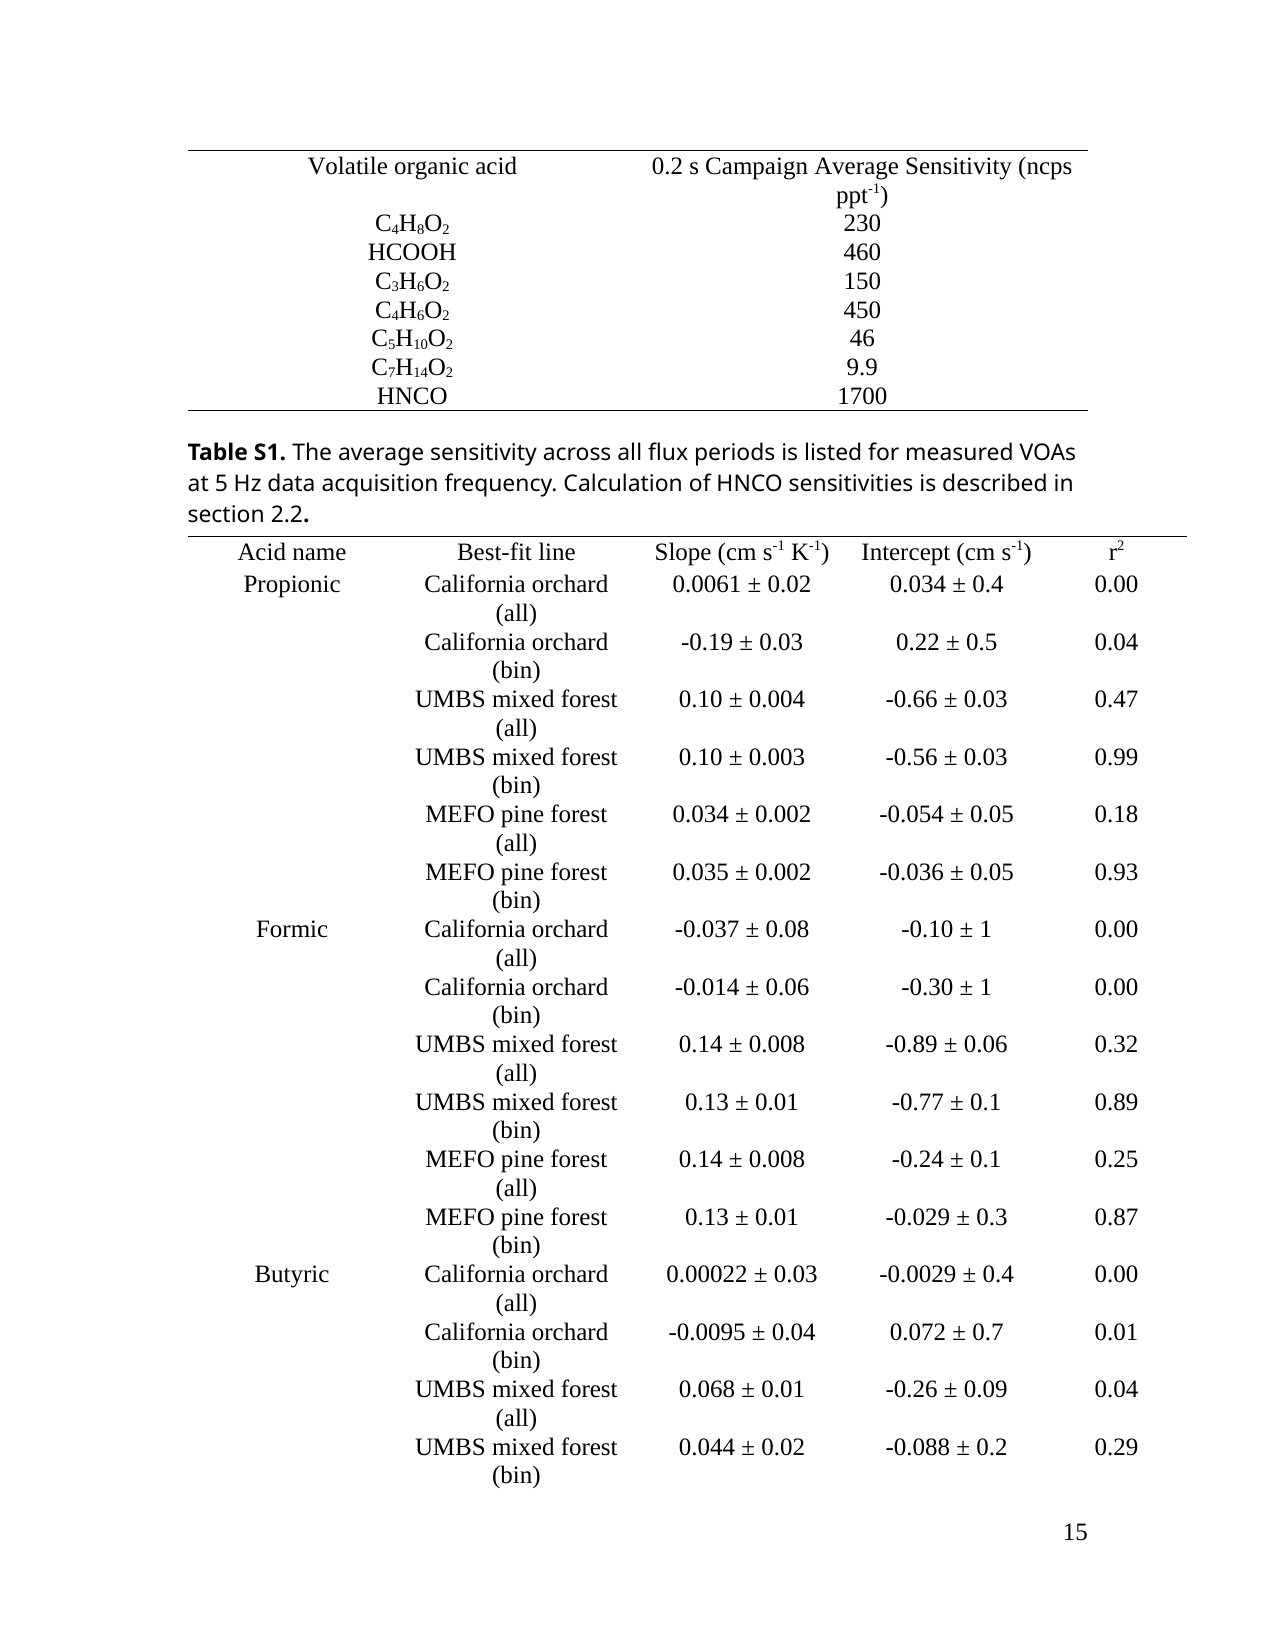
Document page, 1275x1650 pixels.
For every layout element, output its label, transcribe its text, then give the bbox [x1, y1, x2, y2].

table_cell -0.0095 ± 0.04 [636, 1317, 847, 1374]
table_cell 230 [637, 209, 1087, 237]
table_cell California orchard (bin) [396, 1317, 636, 1374]
table_cell MEFO pine forest (all) [396, 1144, 636, 1202]
table_cell Formic [188, 914, 396, 1259]
table_header Volatile organic acid [188, 151, 637, 208]
table_cell 0.18 [1045, 799, 1187, 857]
table_header Acid name [188, 537, 396, 569]
table_cell 0.22 ± 0.5 [847, 627, 1045, 684]
table_cell 0.04 [1045, 1374, 1187, 1432]
table_cell MEFO pine forest (all) [396, 799, 636, 857]
table_cell -0.56 ± 0.03 [847, 742, 1045, 799]
table_cell 150 [637, 266, 1087, 295]
table_cell 0.00 [1045, 1259, 1187, 1317]
table_cell -0.77 ± 0.1 [847, 1087, 1045, 1144]
table_cell 450 [637, 295, 1087, 323]
table_cell 0.99 [1045, 742, 1187, 799]
table_cell C5H10O2 [188, 324, 637, 352]
table_cell California orchard (all) [396, 1259, 636, 1317]
table_cell 0.034 ± 0.002 [636, 799, 847, 857]
table_cell -0.24 ± 0.1 [847, 1144, 1045, 1202]
table_cell 0.32 [1045, 1029, 1187, 1087]
table_cell C7H14O2 [188, 352, 637, 381]
table_cell 0.00 [1045, 914, 1187, 972]
table_cell California orchard (bin) [396, 972, 636, 1029]
table_cell 0.13 ± 0.01 [636, 1202, 847, 1259]
table_cell 0.93 [1045, 857, 1187, 914]
table_header 0.2 s Campaign Average Sensitivity (ncps ppt-1) [637, 151, 1087, 208]
table_cell UMBS mixed forest (bin) [396, 1087, 636, 1144]
table_cell 0.25 [1045, 1144, 1187, 1202]
table_cell -0.036 ± 0.05 [847, 857, 1045, 914]
table_cell -0.26 ± 0.09 [847, 1374, 1045, 1432]
table_cell 0.00 [1045, 972, 1187, 1029]
table_cell -0.30 ± 1 [847, 972, 1045, 1029]
table_cell 0.01 [1045, 1317, 1187, 1374]
table_cell 0.14 ± 0.008 [636, 1144, 847, 1202]
table_cell 1700 [637, 381, 1087, 410]
table_cell UMBS mixed forest (all) [396, 1374, 636, 1432]
table_cell MEFO pine forest (bin) [396, 857, 636, 914]
table_cell -0.89 ± 0.06 [847, 1029, 1045, 1087]
table_cell UMBS mixed forest (all) [396, 684, 636, 742]
table_cell -0.19 ± 0.03 [636, 627, 847, 684]
table_cell California orchard (all) [396, 569, 636, 627]
table_cell 0.89 [1045, 1087, 1187, 1144]
table_header r2 [1045, 537, 1187, 569]
table_cell 0.10 ± 0.003 [636, 742, 847, 799]
table_cell HNCO [188, 381, 637, 410]
table_cell 0.13 ± 0.01 [636, 1087, 847, 1144]
table_cell -0.10 ± 1 [847, 914, 1045, 972]
table_cell -0.66 ± 0.03 [847, 684, 1045, 742]
table_cell 0.034 ± 0.4 [847, 569, 1045, 627]
table_cell 0.035 ± 0.002 [636, 857, 847, 914]
table_cell -0.029 ± 0.3 [847, 1202, 1045, 1259]
table_cell 0.10 ± 0.004 [636, 684, 847, 742]
table_header Slope (cm s-1 K-1) [636, 537, 847, 569]
table_cell 0.14 ± 0.008 [636, 1029, 847, 1087]
table_cell 0.044 ± 0.02 [636, 1432, 847, 1489]
subtitle Table S1. The average sensitivity across all flux periods is listed for measured VOAs at 5 Hz data acquisition frequency. Calculation of HNCO sensitivities is described in section 2.2. [187, 436, 1087, 529]
table_header Best-fit line [396, 537, 636, 569]
table_cell 9.9 [637, 352, 1087, 381]
table_cell C3H6O2 [188, 266, 637, 295]
table_cell Propionic [188, 569, 396, 914]
table_cell 0.0061 ± 0.02 [636, 569, 847, 627]
table_cell -0.0029 ± 0.4 [847, 1259, 1045, 1317]
table_cell 0.00 [1045, 569, 1187, 627]
table_cell -0.037 ± 0.08 [636, 914, 847, 972]
table_cell UMBS mixed forest (all) [396, 1029, 636, 1087]
table_cell -0.088 ± 0.2 [847, 1432, 1045, 1489]
table_cell 460 [637, 237, 1087, 266]
table_cell 0.072 ± 0.7 [847, 1317, 1045, 1374]
table_cell C4H8O2 [188, 209, 637, 237]
table_cell California orchard (all) [396, 914, 636, 972]
table_cell Butyric [188, 1259, 396, 1489]
table_cell 0.04 [1045, 627, 1187, 684]
table_cell UMBS mixed forest (bin) [396, 742, 636, 799]
table_cell 0.47 [1045, 684, 1187, 742]
table_header Intercept (cm s-1) [847, 537, 1045, 569]
table_cell 0.00022 ± 0.03 [636, 1259, 847, 1317]
table_cell HCOOH [188, 237, 637, 266]
table_cell 0.068 ± 0.01 [636, 1374, 847, 1432]
table_cell UMBS mixed forest (bin) [396, 1432, 636, 1489]
table_cell C4H6O2 [188, 295, 637, 323]
table_cell California orchard (bin) [396, 627, 636, 684]
table_cell -0.014 ± 0.06 [636, 972, 847, 1029]
table_cell MEFO pine forest (bin) [396, 1202, 636, 1259]
table_cell 0.87 [1045, 1202, 1187, 1259]
table_cell 46 [637, 324, 1087, 352]
table_cell -0.054 ± 0.05 [847, 799, 1045, 857]
table_cell 0.29 [1045, 1432, 1187, 1489]
